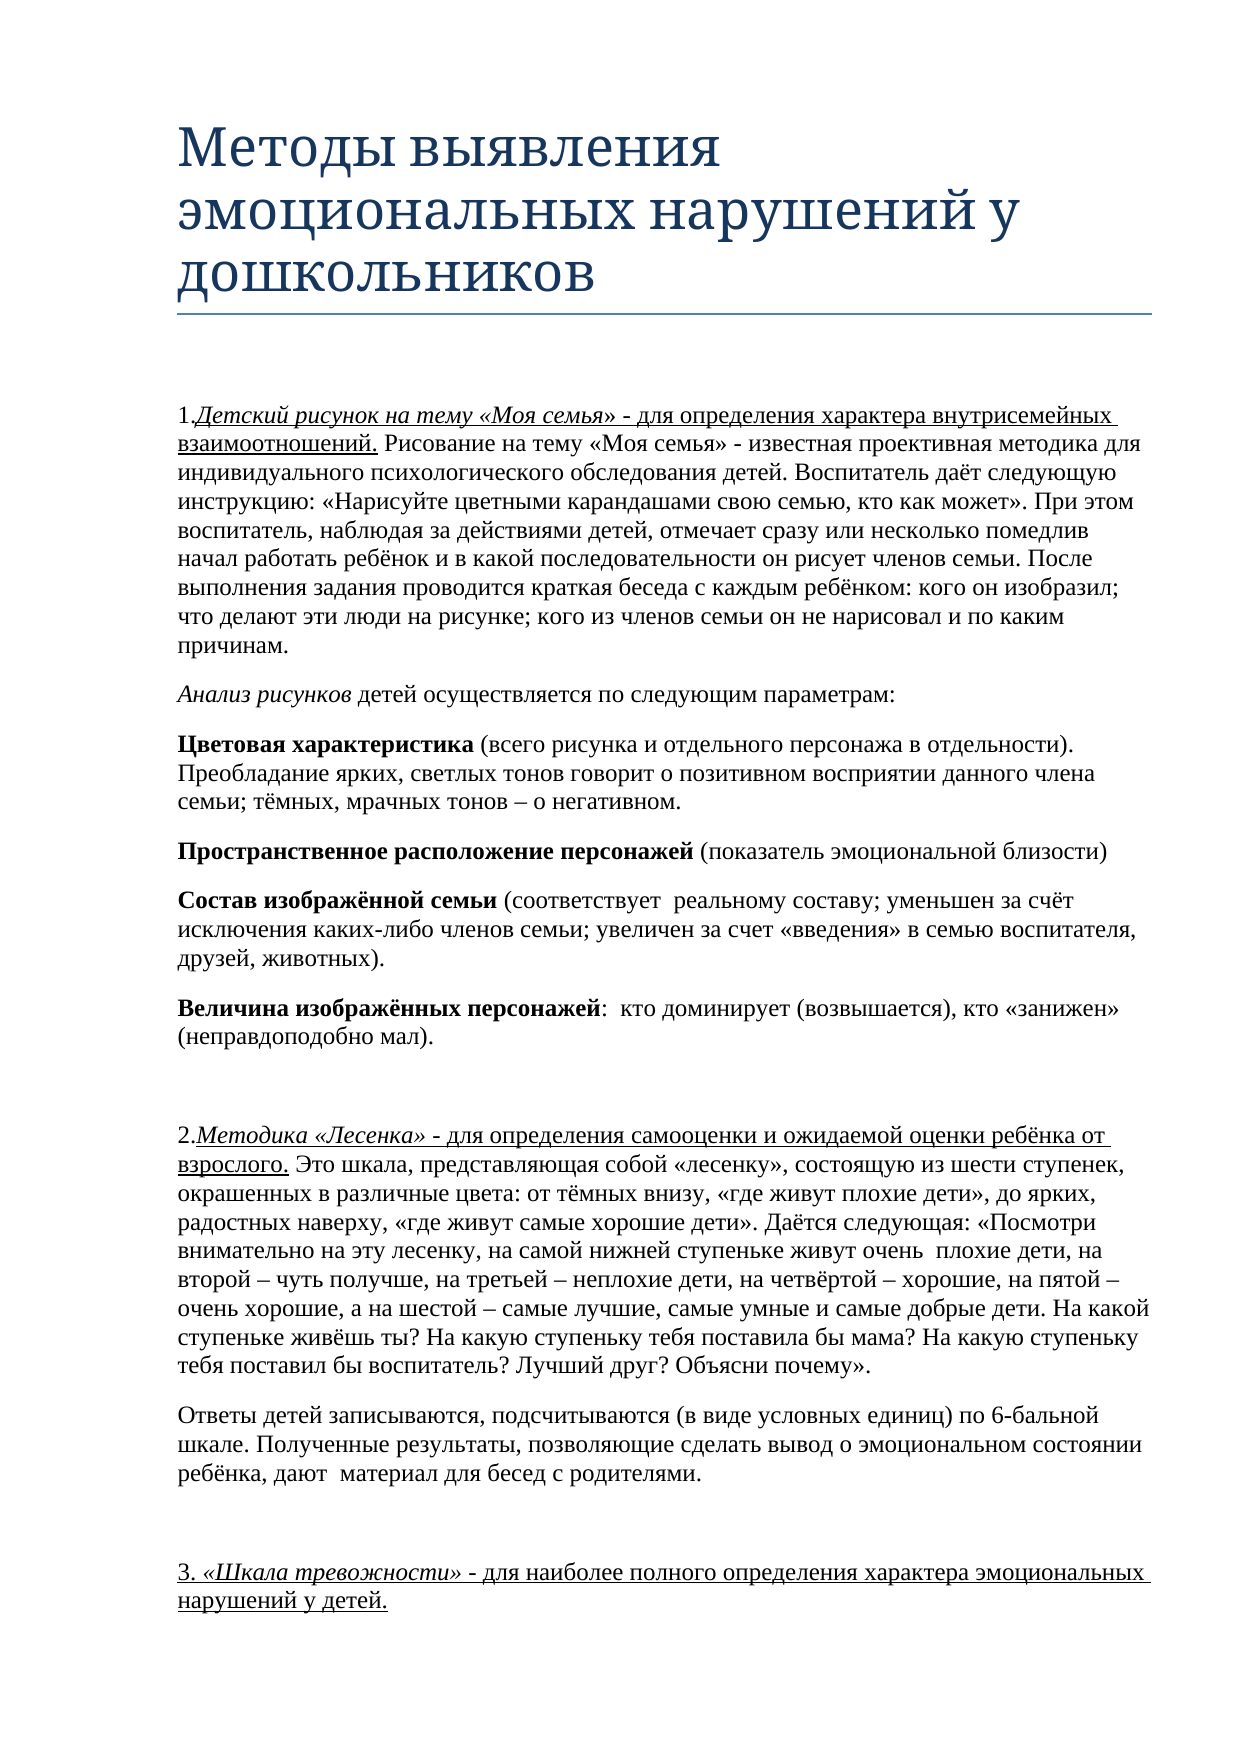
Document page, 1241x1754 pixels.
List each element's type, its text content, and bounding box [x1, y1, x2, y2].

text Ответы детей записываются, подсчитываются (в виде условных единиц) по 6-бальной шкале. Полученные результаты, позволяющие сделать вывод о эмоциональном состоянии ребёнка, дают материал для бесед с родителями. [177, 1400, 1152, 1486]
text Цветовая характеристика (всего рисунка и отдельного персонажа в отдельности). Преобладание ярких, светлых тонов говорит о позитивном восприятии данного члена семьи; тёмных, мрачных тонов – о негативном. [177, 729, 1152, 815]
text 2.Методика «Лесенка» - для определения самооценки и ожидаемой оценки ребёнка от взрослого. Это шкала, представляющая собой «лесенку», состоящую из шести ступенек, окрашенных в различные цвета: от тёмных внизу, «где живут плохие дети», до ярких, радостных наверху, «где живут самые хорошие дети». Даётся следующая: «Посмотри внимательно на эту лесенку, на самой нижней ступеньке живут очень плохие дети, на второй – чуть получше, на третьей – неплохие дети, на четвёртой – хорошие, на пятой – очень хорошие, а на шестой – самые лучшие, самые умные и самые добрые дети. На какой ступеньке живёшь ты? На какую ступеньку тебя поставила бы мама? На какую ступеньку тебя поставил бы воспитатель? Лучший друг? Объясни почему». [177, 1121, 1152, 1379]
text Состав изображённой семьи (соответствует реальному составу; уменьшен за счёт исключения каких-либо членов семьи; увеличен за счет «введения» в семью воспитателя, друзей, животных). [177, 886, 1152, 972]
text 3. «Шкала тревожности» - для наиболее полного определения характера эмоциональных нарушений у детей. [177, 1557, 1152, 1614]
title Методы выявления эмоциональных нарушений у дошкольников [177, 118, 1152, 313]
text 1.Детский рисунок на тему «Моя семья» - для определения характера внутрисемейных взаимоотношений. Рисование на тему «Моя семья» - известная проективная методика для индивидуального психологического обследования детей. Воспитатель даёт следующую инструкцию: «Нарисуйте цветными карандашами свою семью, кто как может». При этом воспитатель, наблюдая за действиями детей, отмечает сразу или несколько помедлив начал работать ребёнок и в какой последовательности он рисует членов семьи. После выполнения задания проводится краткая беседа с каждым ребёнком: кого он изобразил; что делают эти люди на рисунке; кого из членов семьи он не нарисовал и по каким причинам. [177, 400, 1152, 658]
text Анализ рисунков детей осуществляется по следующим параметрам: [177, 679, 1152, 708]
text Величина изображённых персонажей: кто доминирует (возвышается), кто «занижен» (неправдоподобно мал). [177, 993, 1152, 1050]
text Пространственное расположение персонажей (показатель эмоциональной близости) [177, 836, 1152, 865]
